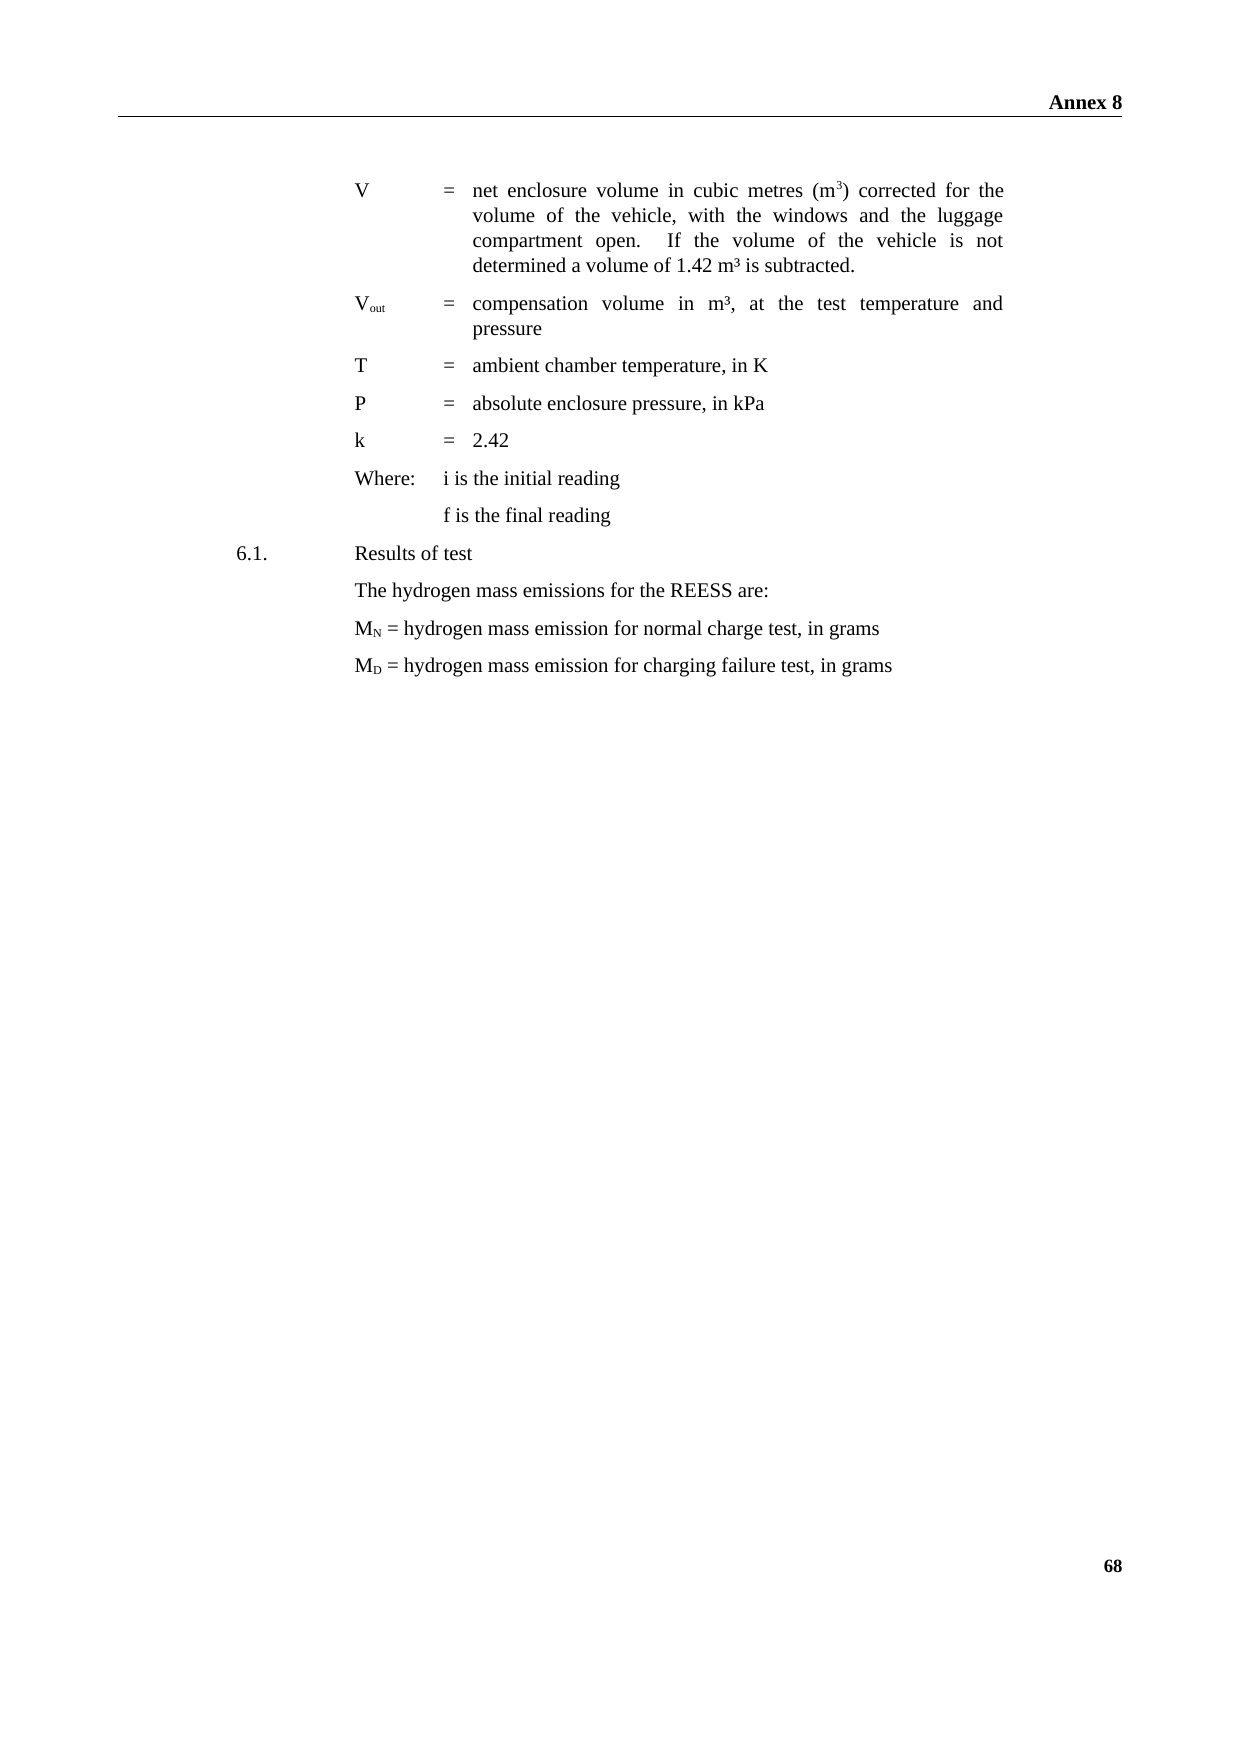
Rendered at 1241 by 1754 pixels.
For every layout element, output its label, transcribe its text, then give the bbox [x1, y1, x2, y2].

text The hydrogen mass emissions for the REESS are: [354, 577, 1004, 602]
text 6.1. Results of test [236, 540, 1004, 565]
text P = absolute enclosure pressure, in kPa [354, 390, 1004, 415]
text MD = hydrogen mass emission for charging failure test, in grams [354, 652, 1004, 677]
text f is the final reading [354, 502, 1004, 527]
text V = net enclosure volume in cubic metres (m3) corrected for the volume of the vehicle, with the windows and the luggage compartment open. If the volume of the vehicle is not determined a volume of 1.42 m³ is subtracted. [354, 177, 1004, 277]
text Vout = compensation volume in m³, at the test temperature and pressure [354, 290, 1004, 340]
text T = ambient chamber temperature, in K [354, 352, 1004, 377]
text k = 2.42 [354, 427, 1004, 452]
text MN = hydrogen mass emission for normal charge test, in grams [354, 615, 1004, 640]
text Where: i is the initial reading [354, 465, 1004, 490]
